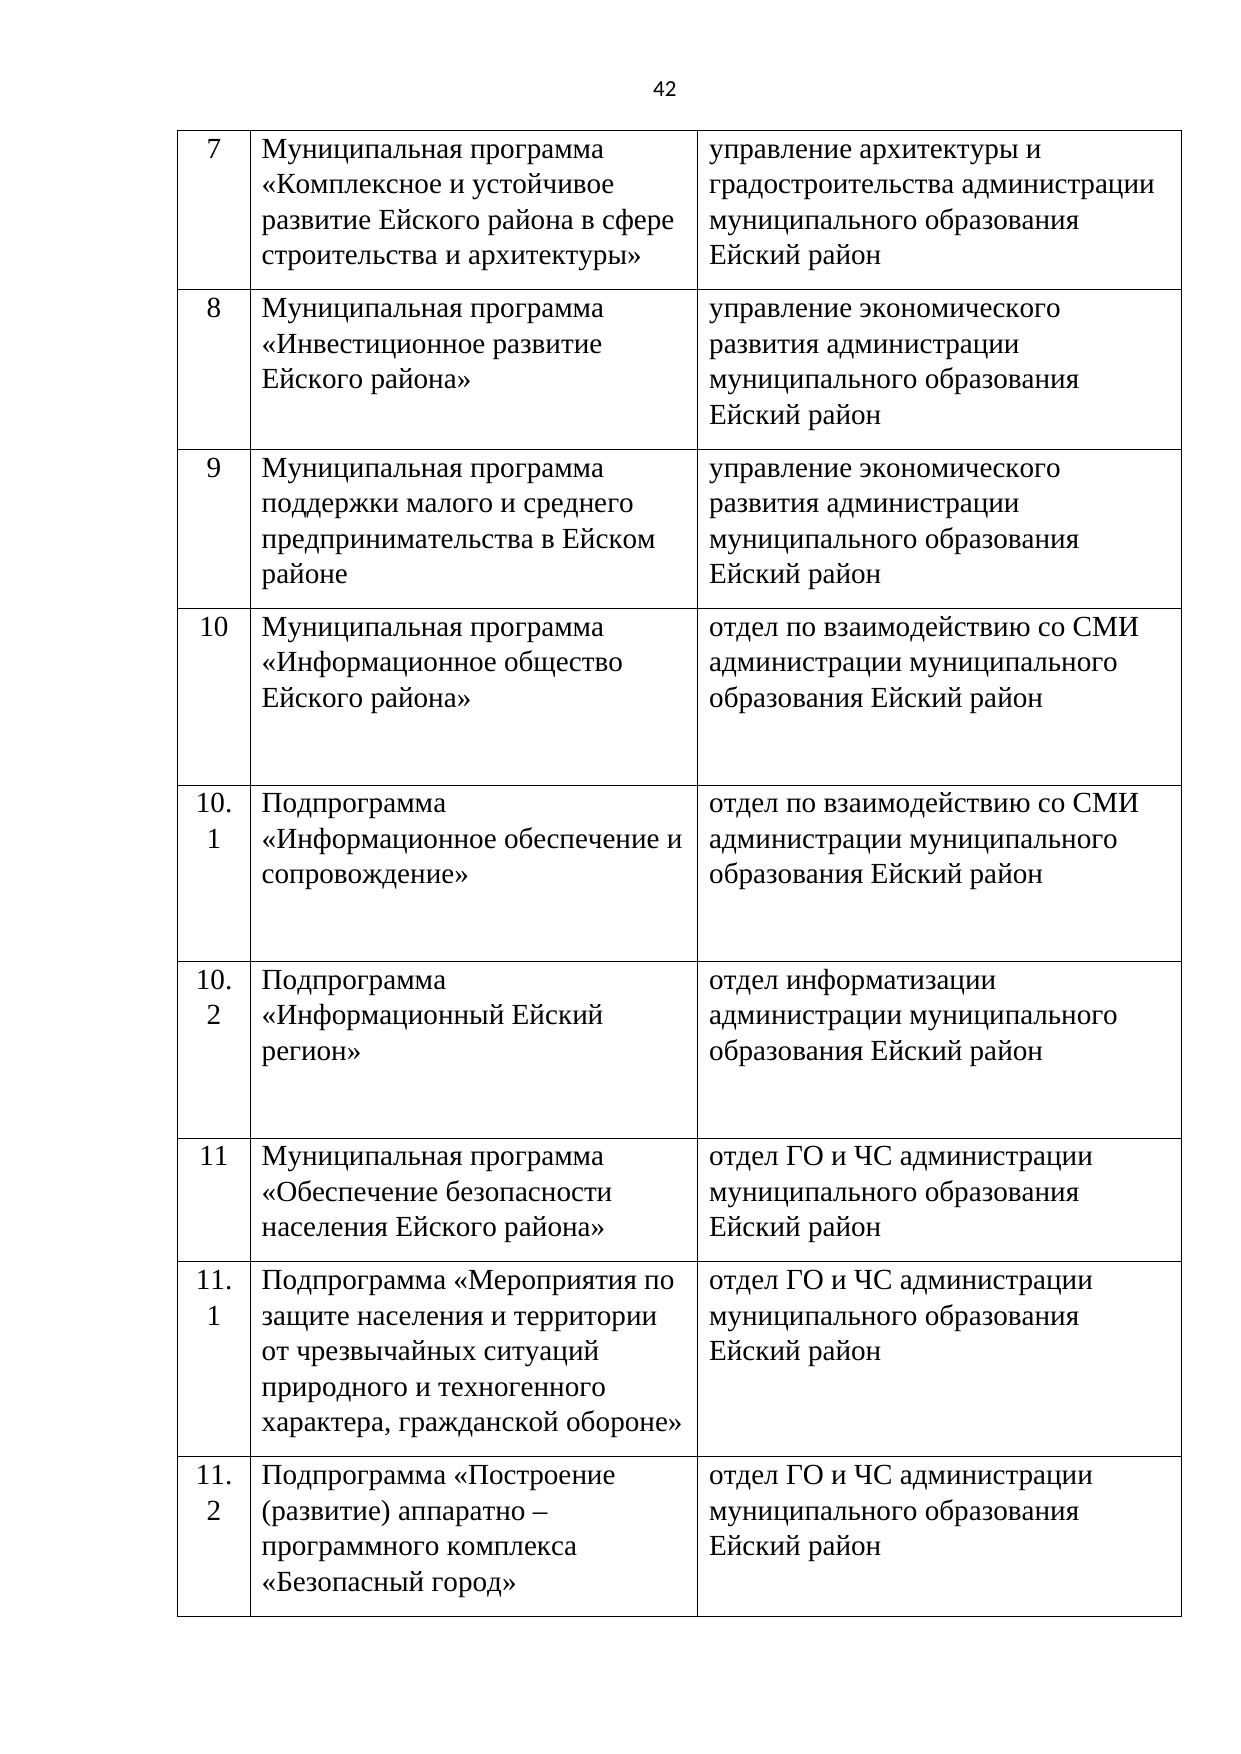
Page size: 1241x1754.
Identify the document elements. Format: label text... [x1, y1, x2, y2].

table_cell отдел ГО и ЧС администрации муниципального образования Ейский район [698, 1262, 1181, 1456]
table_cell Муниципальная программа «Обеспечение безопасности населения Ейского района» [251, 1139, 697, 1261]
table_cell Муниципальная программа «Комплексное и устойчивое развитие Ейского района в сфере строительства и архитектуры» [251, 131, 697, 289]
table_cell Подпрограмма «Информационный Ейский регион» [251, 962, 697, 1137]
table_cell управление экономического развития администрации муниципального образования Ейский район [698, 290, 1181, 449]
table_cell 8 [178, 290, 250, 449]
table_cell отдел по взаимодействию со СМИ администрации муниципального образования Ейский район [698, 786, 1181, 961]
table_cell 10.2 [178, 962, 250, 1137]
table_cell 11 [178, 1139, 250, 1261]
table_cell 10.1 [178, 786, 250, 961]
table_cell 11.1 [178, 1262, 250, 1456]
table_cell управление экономического развития администрации муниципального образования Ейский район [698, 450, 1181, 608]
table_cell отдел ГО и ЧС администрации муниципального образования Ейский район [698, 1139, 1181, 1261]
table_cell Подпрограмма «Мероприятия по защите населения и территории от чрезвычайных ситуаций природного и техногенного характера, гражданской обороне» [251, 1262, 697, 1456]
table_cell отдел информатизации администрации муниципального образования Ейский район [698, 962, 1181, 1137]
table_cell управление архитектуры и градостроительства администрации муниципального образования Ейский район [698, 131, 1181, 289]
table_cell отдел по взаимодействию со СМИ администрации муниципального образования Ейский район [698, 609, 1181, 784]
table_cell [251, 1457, 697, 1616]
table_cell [698, 1457, 1181, 1616]
table_cell Муниципальная программа поддержки малого и среднего предпринимательства в Ейском районе [251, 450, 697, 608]
table_cell Подпрограмма «Информационное обеспечение и сопровождение» [251, 786, 697, 961]
table_cell 7 [178, 131, 250, 289]
table_cell Муниципальная программа «Инвестиционное развитие Ейского района» [251, 290, 697, 449]
table_cell 10 [178, 609, 250, 784]
table_cell Муниципальная программа «Информационное общество Ейского района» [251, 609, 697, 784]
table_cell 11.2 [178, 1457, 250, 1616]
table_cell 9 [178, 450, 250, 608]
